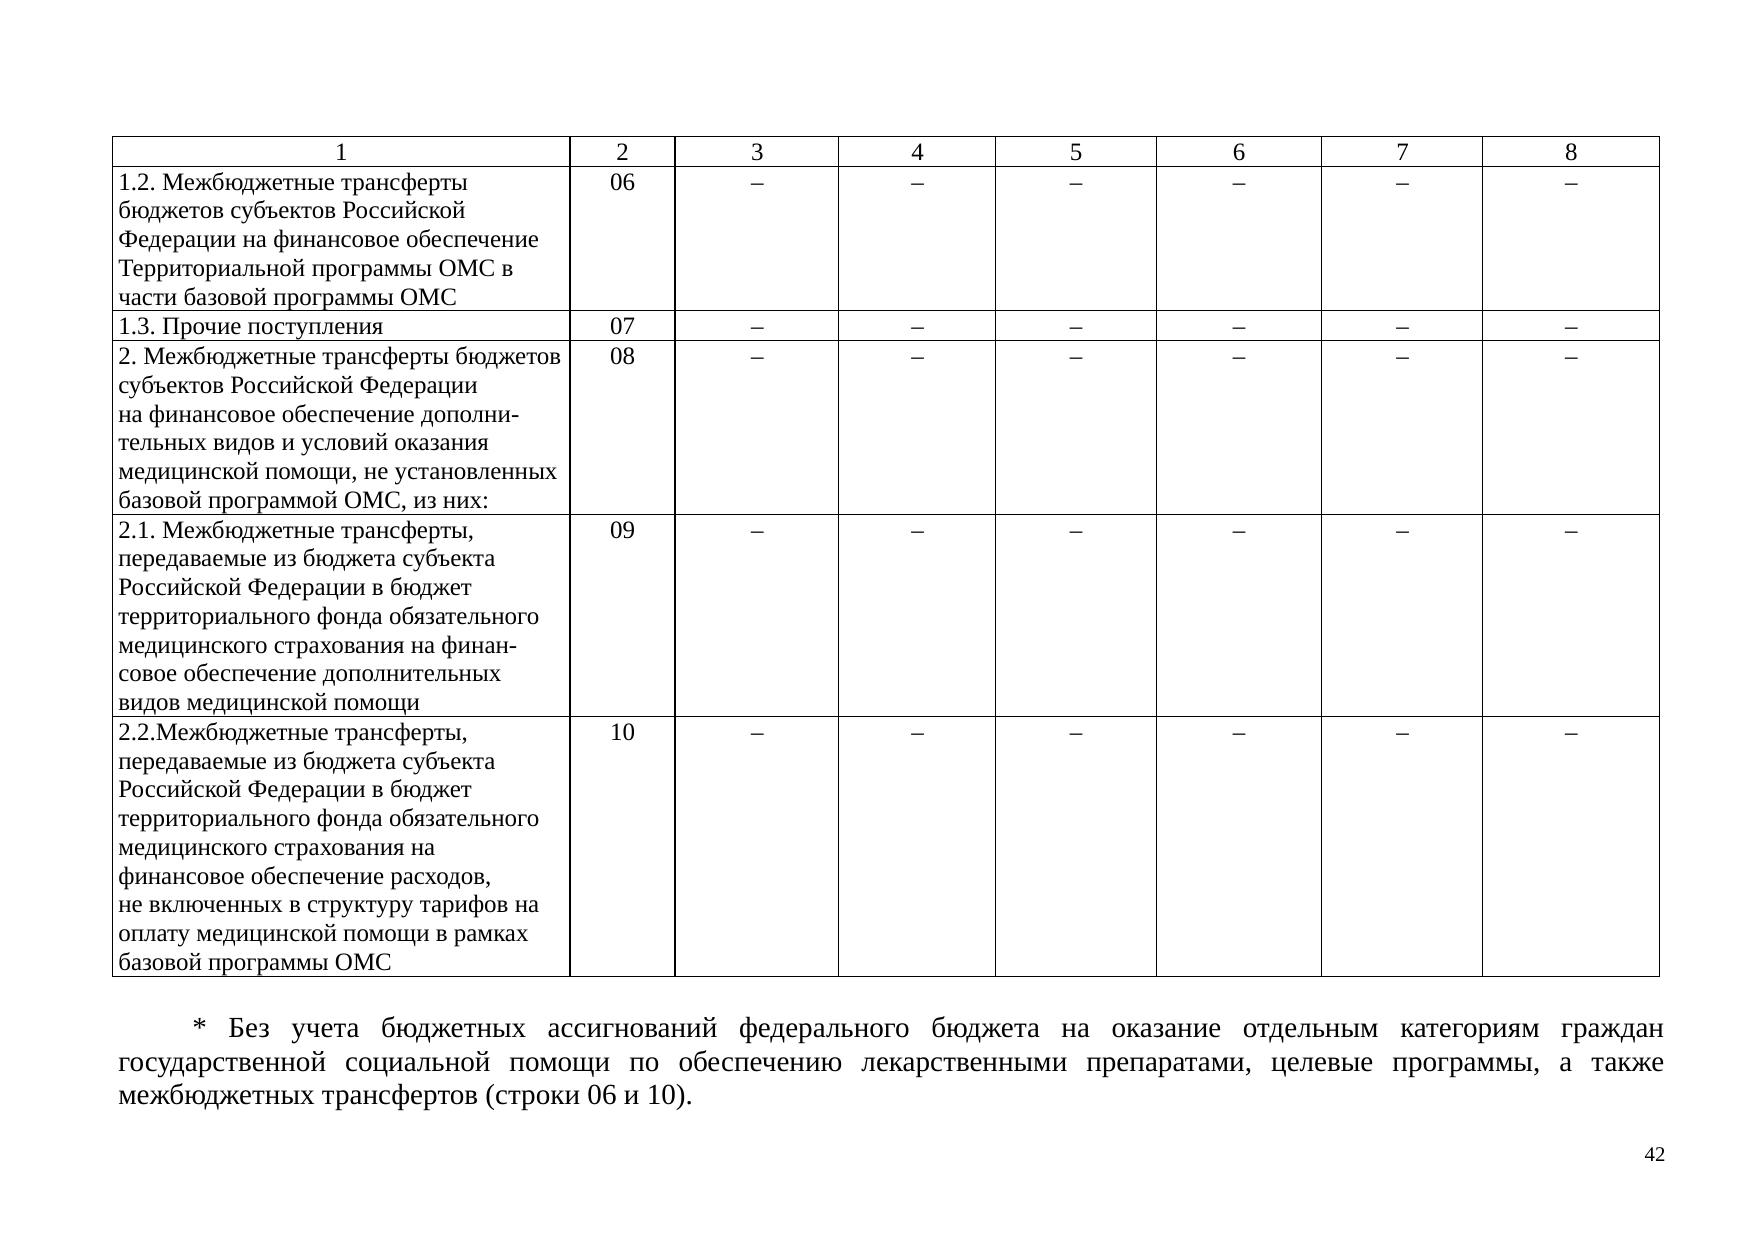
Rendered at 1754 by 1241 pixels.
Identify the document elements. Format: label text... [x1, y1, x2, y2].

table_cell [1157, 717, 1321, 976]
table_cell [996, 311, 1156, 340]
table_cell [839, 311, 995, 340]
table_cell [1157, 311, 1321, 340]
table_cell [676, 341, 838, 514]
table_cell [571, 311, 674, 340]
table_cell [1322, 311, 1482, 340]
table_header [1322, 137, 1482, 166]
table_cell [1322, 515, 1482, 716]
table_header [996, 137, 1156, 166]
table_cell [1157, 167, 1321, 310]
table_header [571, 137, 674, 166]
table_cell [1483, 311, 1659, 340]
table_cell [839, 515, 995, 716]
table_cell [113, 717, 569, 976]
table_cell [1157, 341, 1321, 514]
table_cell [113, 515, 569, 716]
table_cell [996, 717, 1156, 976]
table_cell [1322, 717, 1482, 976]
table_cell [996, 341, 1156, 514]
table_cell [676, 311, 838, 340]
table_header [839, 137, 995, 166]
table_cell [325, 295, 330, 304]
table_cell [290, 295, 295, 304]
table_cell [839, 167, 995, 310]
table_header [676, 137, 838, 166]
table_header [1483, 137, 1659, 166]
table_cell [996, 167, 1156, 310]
text * Без учета бюджетных ассигнований федерального бюджета на оказание отдельным категориям граждан государственной социальной помощи по обеспечению лекарственными препаратами, целевые программы, а также межбюджетных трансфертов (строки 06 и 10). [118, 1010, 1665, 1111]
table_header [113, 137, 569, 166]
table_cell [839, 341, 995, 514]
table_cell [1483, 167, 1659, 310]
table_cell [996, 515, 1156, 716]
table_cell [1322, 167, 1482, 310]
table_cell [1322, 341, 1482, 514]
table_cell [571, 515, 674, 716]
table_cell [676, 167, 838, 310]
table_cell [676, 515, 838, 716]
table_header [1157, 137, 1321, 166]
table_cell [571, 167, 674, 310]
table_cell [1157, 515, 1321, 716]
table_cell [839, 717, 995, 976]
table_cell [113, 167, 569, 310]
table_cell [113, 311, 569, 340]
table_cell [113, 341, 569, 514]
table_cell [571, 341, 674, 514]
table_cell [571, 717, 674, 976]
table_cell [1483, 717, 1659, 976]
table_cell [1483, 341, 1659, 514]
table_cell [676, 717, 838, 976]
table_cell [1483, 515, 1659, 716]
